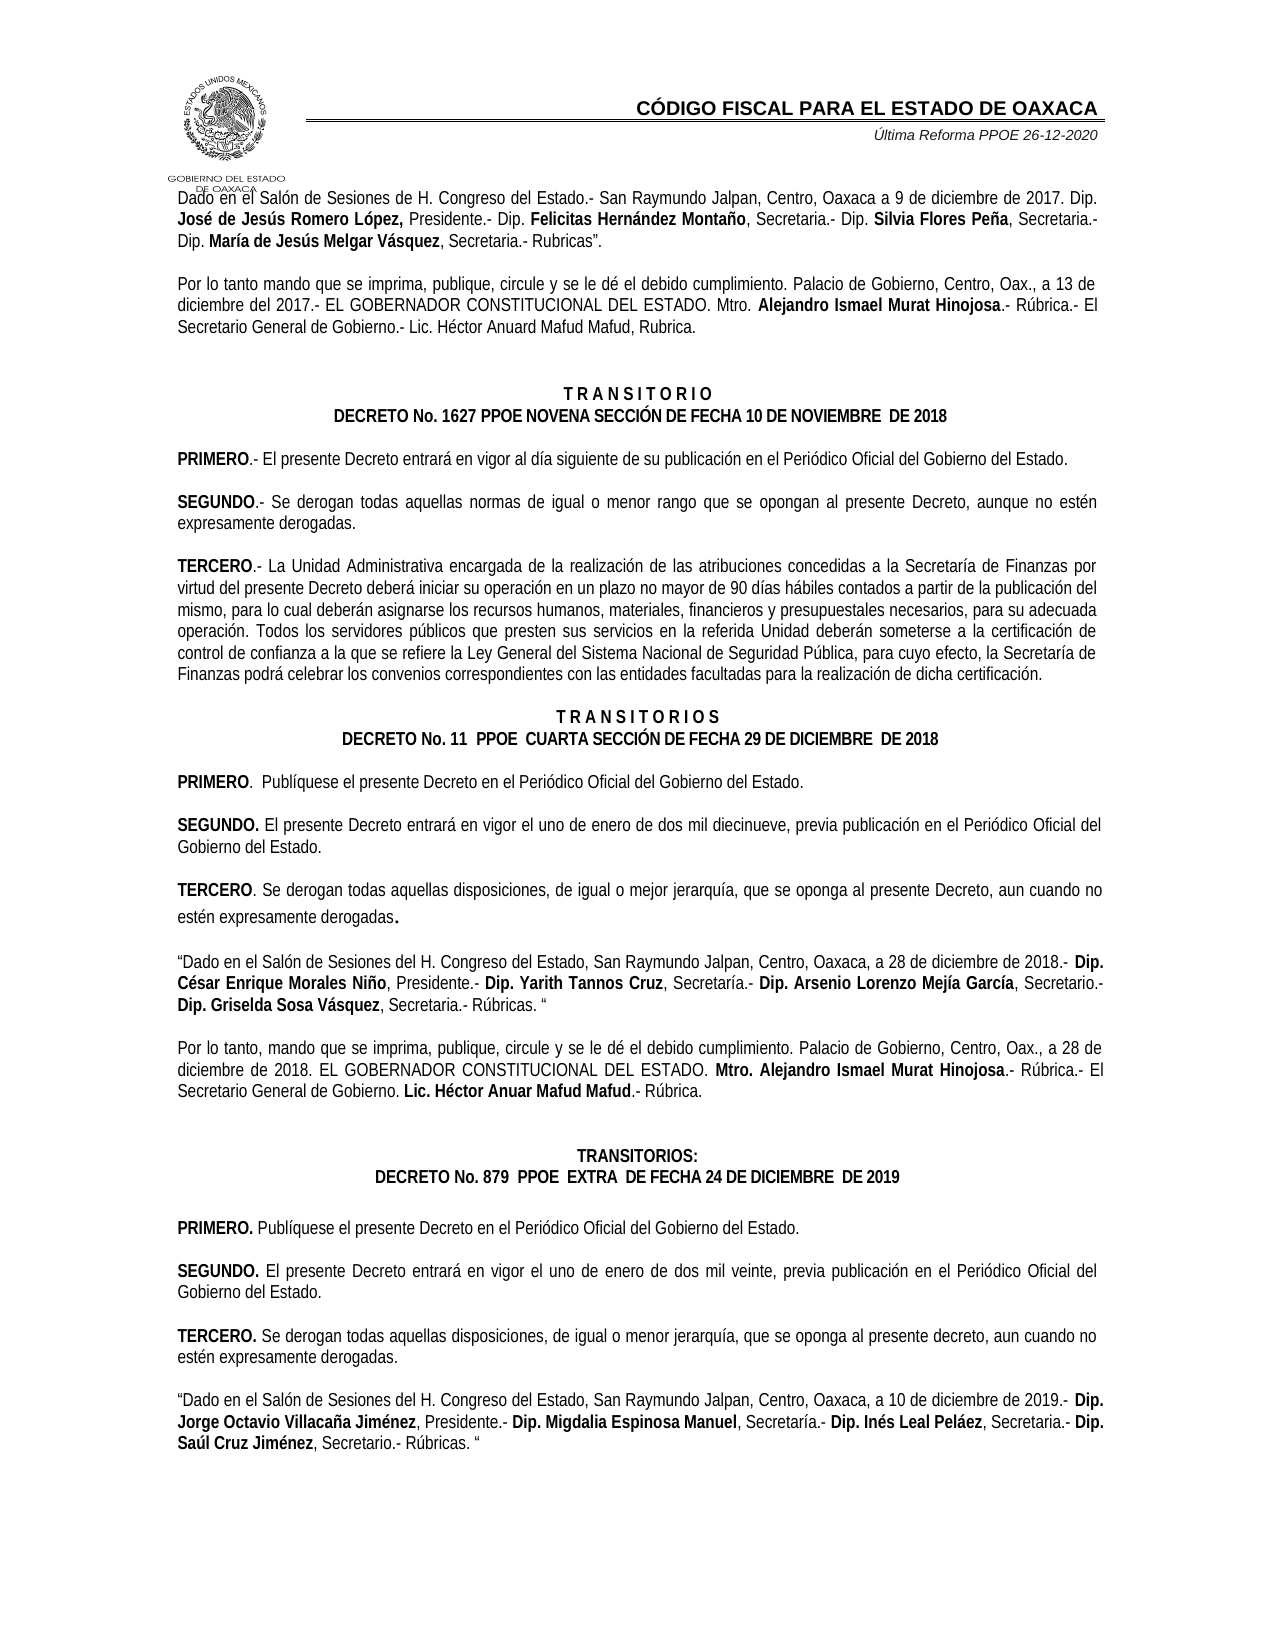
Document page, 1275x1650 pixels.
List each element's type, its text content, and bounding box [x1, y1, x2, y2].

text SEGUNDO.- Se derogan todas aquellas normas de igual o menor rango que se opongan al presente Decreto, aunque no estén expresamente derogadas. [177, 491, 1098, 534]
text Por lo tanto, mando que se imprima, publique, circule y se le dé el debido cumplimiento. Palacio de Gobierno, Centro, Oax., a 28 de diciembre de 2018. EL GOBERNADOR CONSTITUCIONAL DEL ESTADO. Mtro. Alejandro Ismael Murat Hinojosa.- Rúbrica.- El Secretario General de Gobierno. Lic. Héctor Anuar Mafud Mafud.- Rúbrica. [177, 1037, 1104, 1102]
text Dado en el Salón de Sesiones de H. Congreso del Estado.- San Raymundo Jalpan, Centro, Oaxaca a 9 de diciembre de 2017. Dip. José de Jesús Romero López, Presidente.- Dip. Felicitas Hernández Montaño, Secretaria.- Dip. Silvia Flores Peña, Secretaria.- Dip. María de Jesús Melgar Vásquez, Secretaria.- Rubricas”. [177, 187, 1098, 251]
list TRANSITORIOS: [177, 1145, 1098, 1166]
list T R A N S I T O R I O S [177, 706, 1098, 728]
text TERCERO. Se derogan todas aquellas disposiciones, de igual o mejor jerarquía, que se oponga al presente Decreto, aun cuando no estén expresamente derogadas. [177, 879, 1104, 929]
text “Dado en el Salón de Sesiones del H. Congreso del Estado, San Raymundo Jalpan, Centro, Oaxaca, a 28 de diciembre de 2018.- Dip. César Enrique Morales Niño, Presidente.- Dip. Yarith Tannos Cruz, Secretaría.- Dip. Arsenio Lorenzo Mejía García, Secretario.- Dip. Griselda Sosa Vásquez, Secretaria.- Rúbricas. “ [177, 951, 1104, 1015]
text PRIMERO. Publíquese el presente Decreto en el Periódico Oficial del Gobierno del Estado. [177, 771, 1104, 793]
text TERCERO.- La Unidad Administrativa encargada de la realización de las atribuciones concedidas a la Secretaría de Finanzas por virtud del presente Decreto deberá iniciar su operación en un plazo no mayor de 90 días hábiles contados a partir de la publicación del mismo, para lo cual deberán asignarse los recursos humanos, materiales, financieros y presupuestales necesarios, para su adecuada operación. Todos los servidores públicos que presten sus servicios en la referida Unidad deberán someterse a la certificación de control de confianza a la que se refiere la Ley General del Sistema Nacional de Seguridad Pública, para cuyo efecto, la Secretaría de Finanzas podrá celebrar los convenios correspondientes con las entidades facultadas para la realización de dicha certificación. [177, 555, 1098, 685]
list T R A N S I T O R I O [177, 383, 1098, 404]
text PRIMERO. Publíquese el presente Decreto en el Periódico Oficial del Gobierno del Estado. [177, 1217, 1098, 1238]
text TERCERO. Se derogan todas aquellas disposiciones, de igual o menor jerarquía, que se oponga al presente decreto, aun cuando no estén expresamente derogadas. [177, 1324, 1098, 1368]
text “Dado en el Salón de Sesiones del H. Congreso del Estado, San Raymundo Jalpan, Centro, Oaxaca, a 10 de diciembre de 2019.- Dip. Jorge Octavio Villacaña Jiménez, Presidente.- Dip. Migdalia Espinosa Manuel, Secretaría.- Dip. Inés Leal Peláez, Secretaria.- Dip. Saúl Cruz Jiménez, Secretario.- Rúbricas. “ [177, 1389, 1104, 1454]
text DECRETO No. 11 PPOE CUARTA SECCIÓN DE FECHA 29 DE DICIEMBRE DE 2018 [177, 728, 1104, 749]
list DECRETO No. 879 PPOE EXTRA DE FECHA 24 DE DICIEMBRE DE 2019 [177, 1166, 1098, 1188]
picture [165, 73, 288, 195]
text SEGUNDO. El presente Decreto entrará en vigor el uno de enero de dos mil veinte, previa publicación en el Periódico Oficial del Gobierno del Estado. [177, 1260, 1098, 1303]
text SEGUNDO. El presente Decreto entrará en vigor el uno de enero de dos mil diecinueve, previa publicación en el Periódico Oficial del Gobierno del Estado. [177, 814, 1104, 857]
text PRIMERO.- El presente Decreto entrará en vigor al día siguiente de su publicación en el Periódico Oficial del Gobierno del Estado. [177, 448, 1098, 469]
text Por lo tanto mando que se imprima, publique, circule y se le dé el debido cumplimiento. Palacio de Gobierno, Centro, Oax., a 13 de diciembre del 2017.- EL GOBERNADOR CONSTITUCIONAL DEL ESTADO. Mtro. Alejandro Ismael Murat Hinojosa.- Rúbrica.- El Secretario General de Gobierno.- Lic. Héctor Anuard Mafud Mafud, Rubrica. [177, 273, 1098, 337]
text DECRETO No. 1627 PPOE NOVENA SECCIÓN DE FECHA 10 DE NOVIEMBRE DE 2018 [177, 404, 1104, 426]
